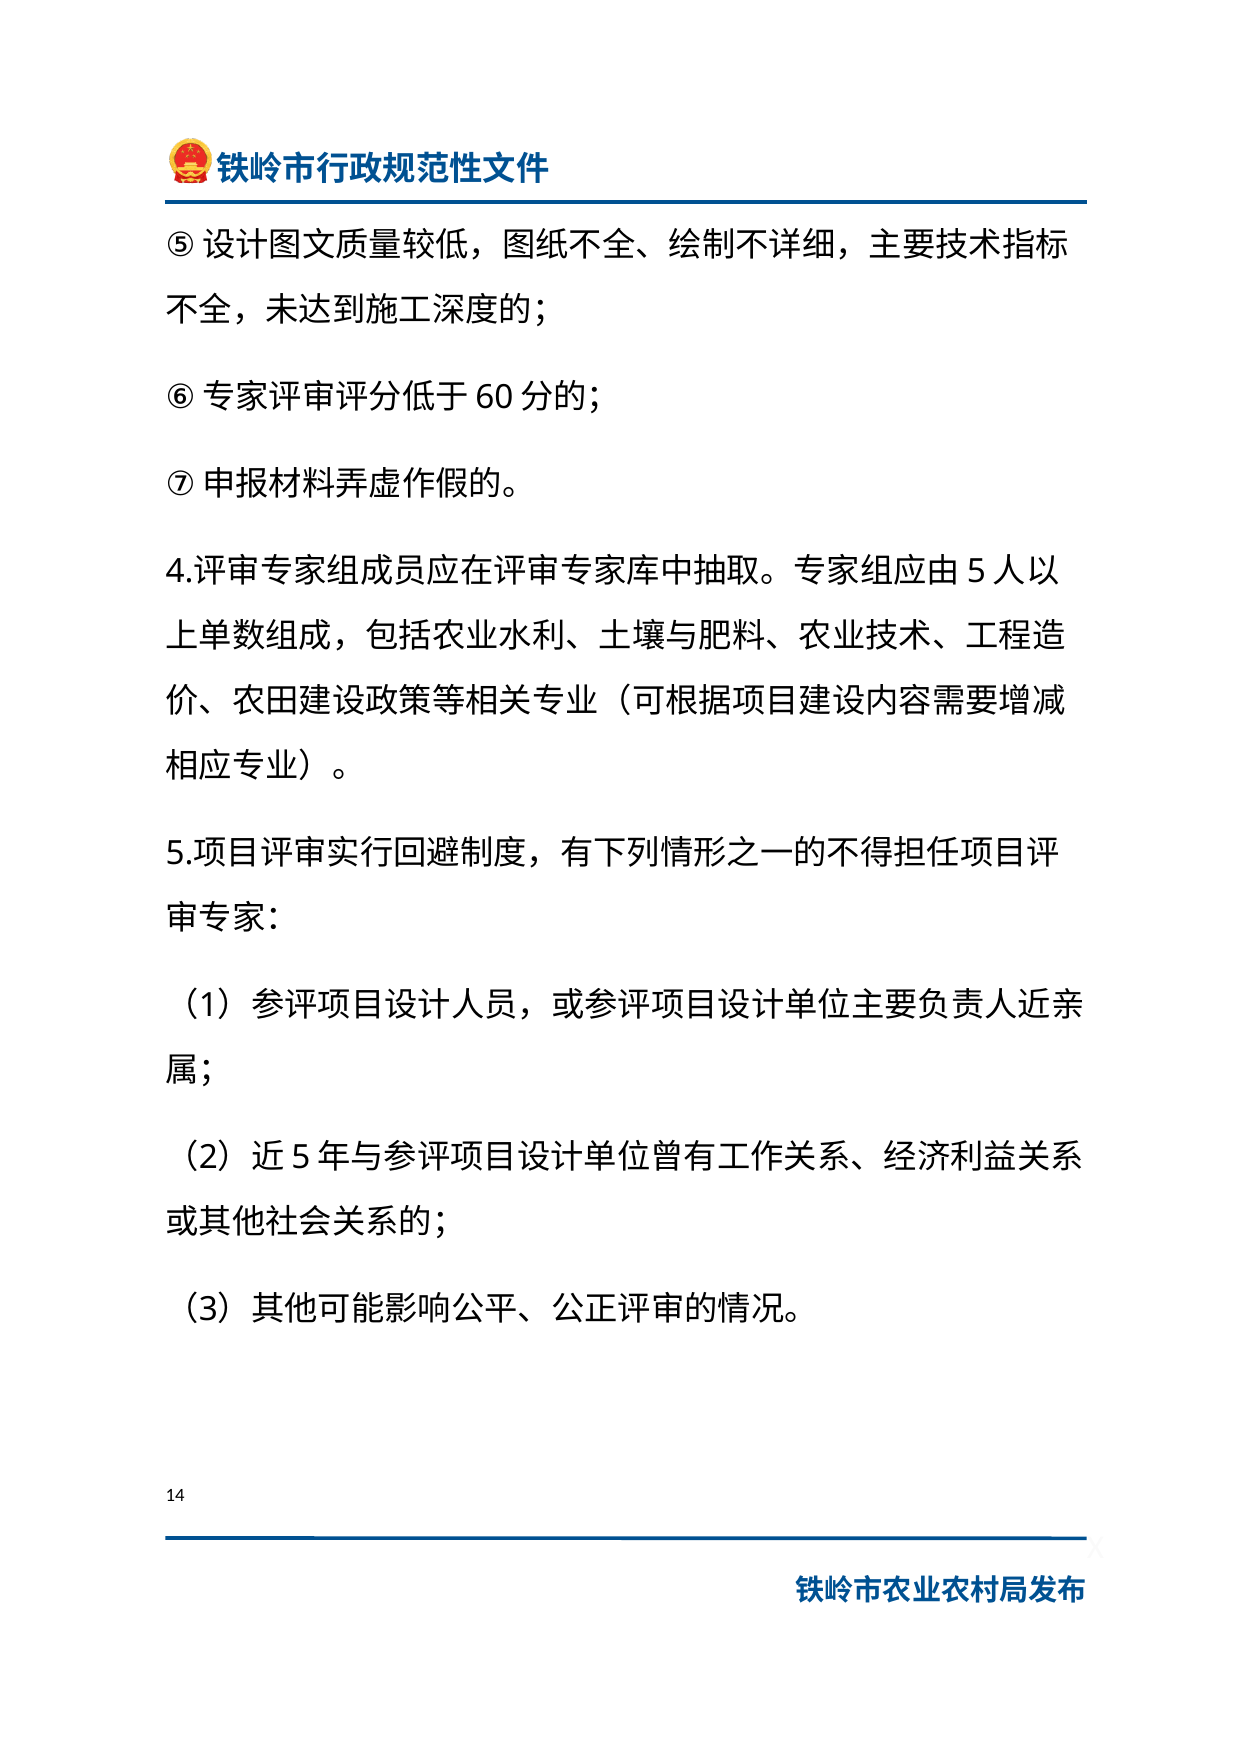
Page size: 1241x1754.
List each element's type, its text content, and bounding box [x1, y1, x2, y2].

text 4.评审专家组成员应在评审专家库中抽取。专家组应由5人以上单数组成，包括农业水利、土壤与肥料、农业技术、工程造价、农田建设政策等相关专业（可根据项目建设内容需要增减相应专业）。 [165, 536, 1087, 796]
text （3）其他可能影响公平、公正评审的情况。 [165, 1273, 1087, 1338]
text （2）近5年与参评项目设计单位曾有工作关系、经济利益关系或其他社会关系的； [165, 1121, 1087, 1251]
text ⑦申报材料弄虚作假的。 [165, 449, 1087, 514]
text 5.项目评审实行回避制度，有下列情形之一的不得担任项目评审专家： [165, 817, 1087, 947]
text ⑥专家评审评分低于60分的； [165, 362, 1087, 427]
text （1）参评项目设计人员，或参评项目设计单位主要负责人近亲属； [165, 969, 1087, 1099]
picture [165, 136, 216, 187]
text ⑤设计图文质量较低，图纸不全、绘制不详细，主要技术指标不全，未达到施工深度的； [165, 210, 1087, 340]
